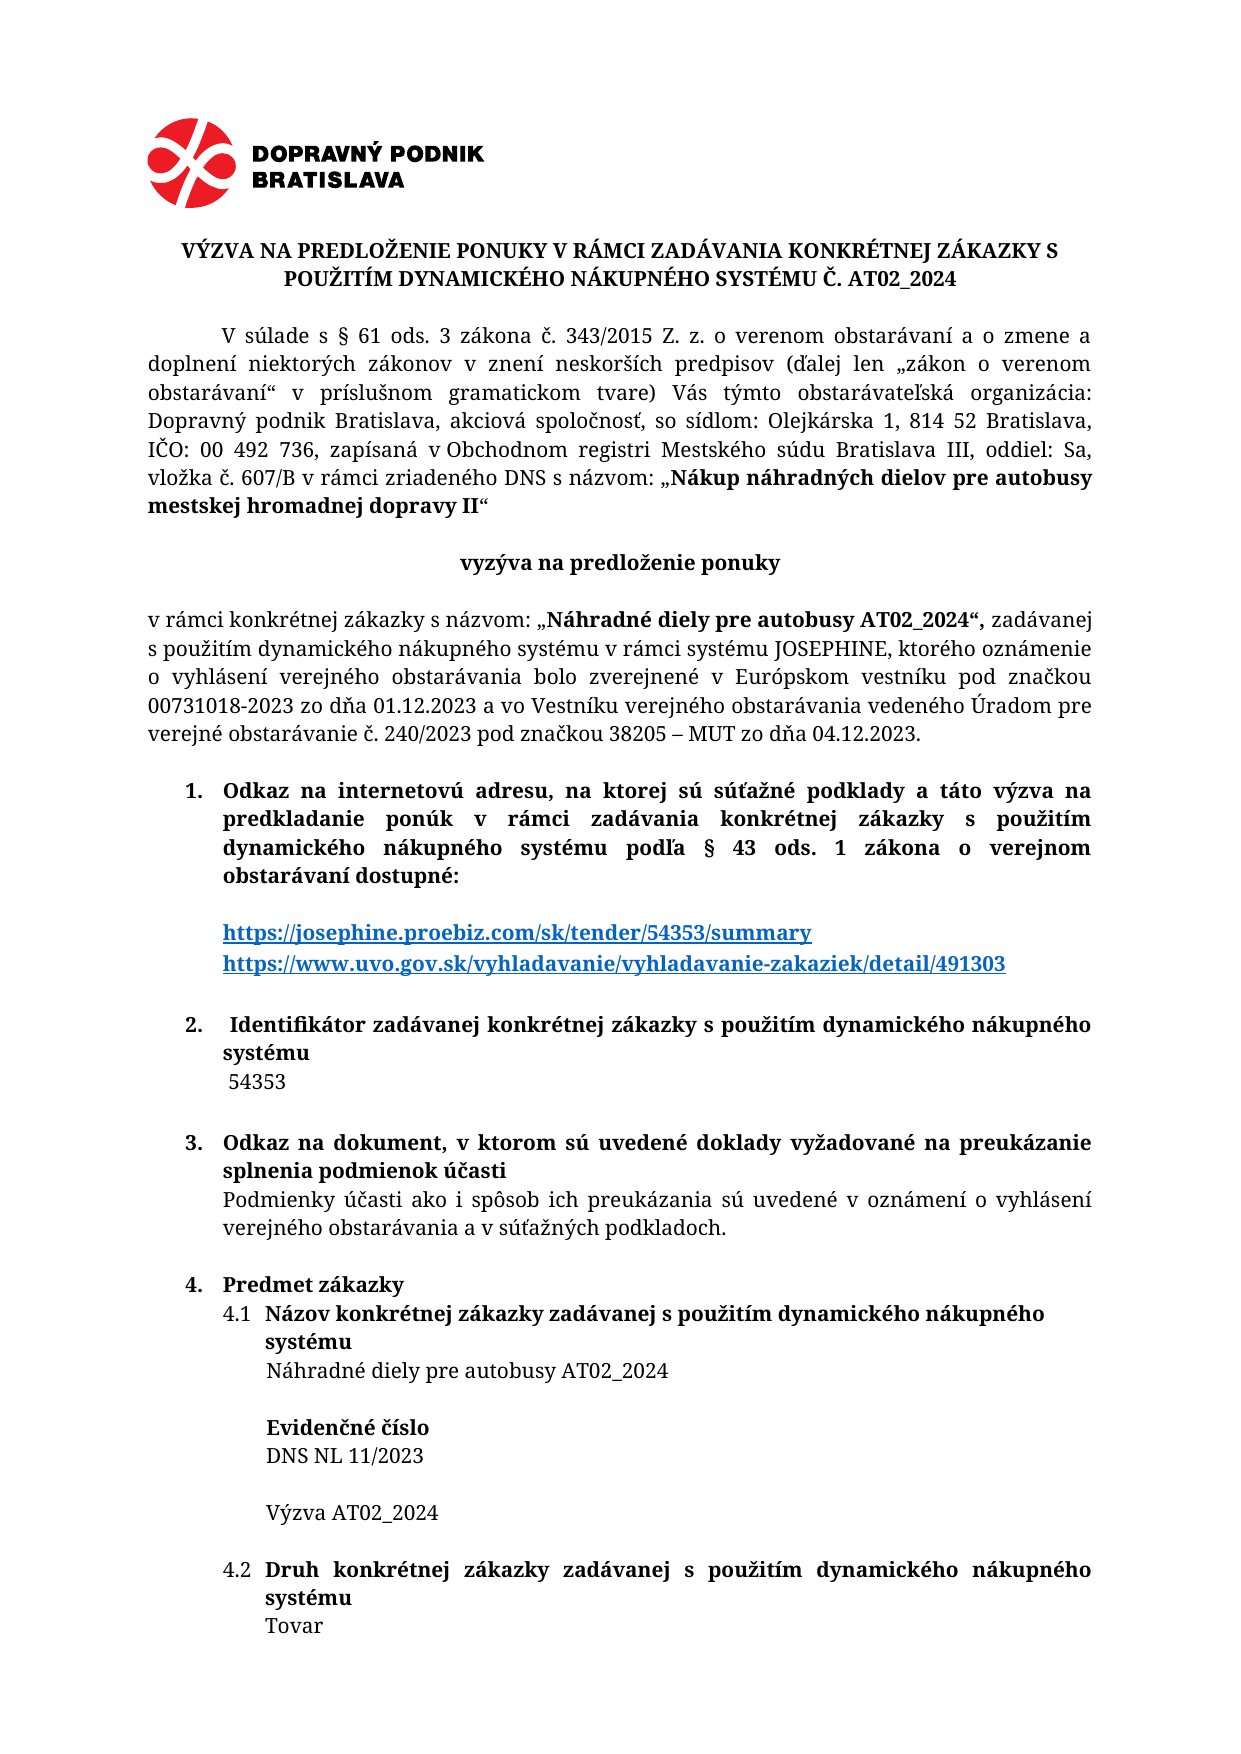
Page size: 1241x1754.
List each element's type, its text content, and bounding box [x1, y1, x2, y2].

list Evidenčné číslo [223, 1413, 1093, 1441]
list https://josephine.proebiz.com/sk/tender/54353/summary [223, 918, 1093, 947]
list Podmienky účasti ako i spôsob ich preukázania sú uvedené v oznámení o vyhlásení verejného obstarávania a v súťažných podkladoch. [223, 1185, 1093, 1242]
list Názov konkrétnej zákazky zadávanej s použitím dynamického nákupného systému [223, 1299, 1093, 1356]
list Tovar [265, 1612, 1093, 1640]
text VÝZVA NA PREDLOŽENIE PONUKY V RÁMCI ZADÁVANIA KONKRÉTNEJ ZÁKAZKY S POUŽITÍM DYNAMICKÉHO NÁKUPNÉHO SYSTÉMU Č. AT02_2024 [148, 236, 1093, 293]
list Výzva AT02_2024 [223, 1498, 1093, 1526]
list Odkaz na dokument, v ktorom sú uvedené doklady vyžadované na preukázanie splnenia podmienok účasti [185, 1128, 1093, 1185]
list Predmet zákazky [185, 1270, 1093, 1299]
list DNS NL 11/2023 [223, 1441, 1093, 1469]
text V súlade s § 61 ods. 3 zákona č. 343/2015 Z. z. o verenom obstarávaní a o zmene a doplnení niektorých zákonov v znení neskorších predpisov (ďalej len „zákon o verenom obstarávaní“ v príslušnom gramatickom tvare) Vás týmto obstarávateľská organizácia: Dopravný podnik Bratislava, akciová spoločnosť, so sídlom: Olejkárska 1, 814 52 Bratislava, IČO: 00 492 736, zapísaná v Obchodnom registri Mestského súdu Bratislava III, oddiel: Sa, vložka č. 607/B v rámci zriadeného DNS s názvom: „Nákup náhradných dielov pre autobusy mestskej hromadnej dopravy II“ [148, 321, 1093, 520]
list https://www.uvo.gov.sk/vyhladavanie/vyhladavanie-zakaziek/detail/491303 [223, 949, 1093, 977]
list Odkaz na internetovú adresu, na ktorej sú súťažné podklady a táto výzva na predkladanie ponúk v rámci zadávania konkrétnej zákazky s použitím dynamického nákupného systému podľa § 43 ods. 1 zákona o verejnom obstarávaní dostupné: [185, 776, 1093, 890]
list Druh konkrétnej zákazky zadávanej s použitím dynamického nákupného systému [223, 1555, 1093, 1612]
text v rámci konkrétnej zákazky s názvom: „Náhradné diely pre autobusy AT02_2024“, zadávanej s použitím dynamického nákupného systému v rámci systému JOSEPHINE, ktorého oznámenie o vyhlásení verejného obstarávania bolo zverejnené v Európskom vestníku pod značkou 00731018-2023 zo dňa 01.12.2023 a vo Vestníku verejného obstarávania vedeného Úradom pre verejné obstarávanie č. 240/2023 pod značkou 38205 – MUT zo dňa 04.12.2023. [148, 605, 1093, 748]
list Identifikátor zadávanej konkrétnej zákazky s použitím dynamického nákupného systému [185, 1010, 1093, 1067]
text vyzýva na predloženie ponuky [148, 548, 1093, 577]
list Náhradné diely pre autobusy AT02_2024 [223, 1356, 1093, 1384]
list 54353 [223, 1067, 1093, 1095]
